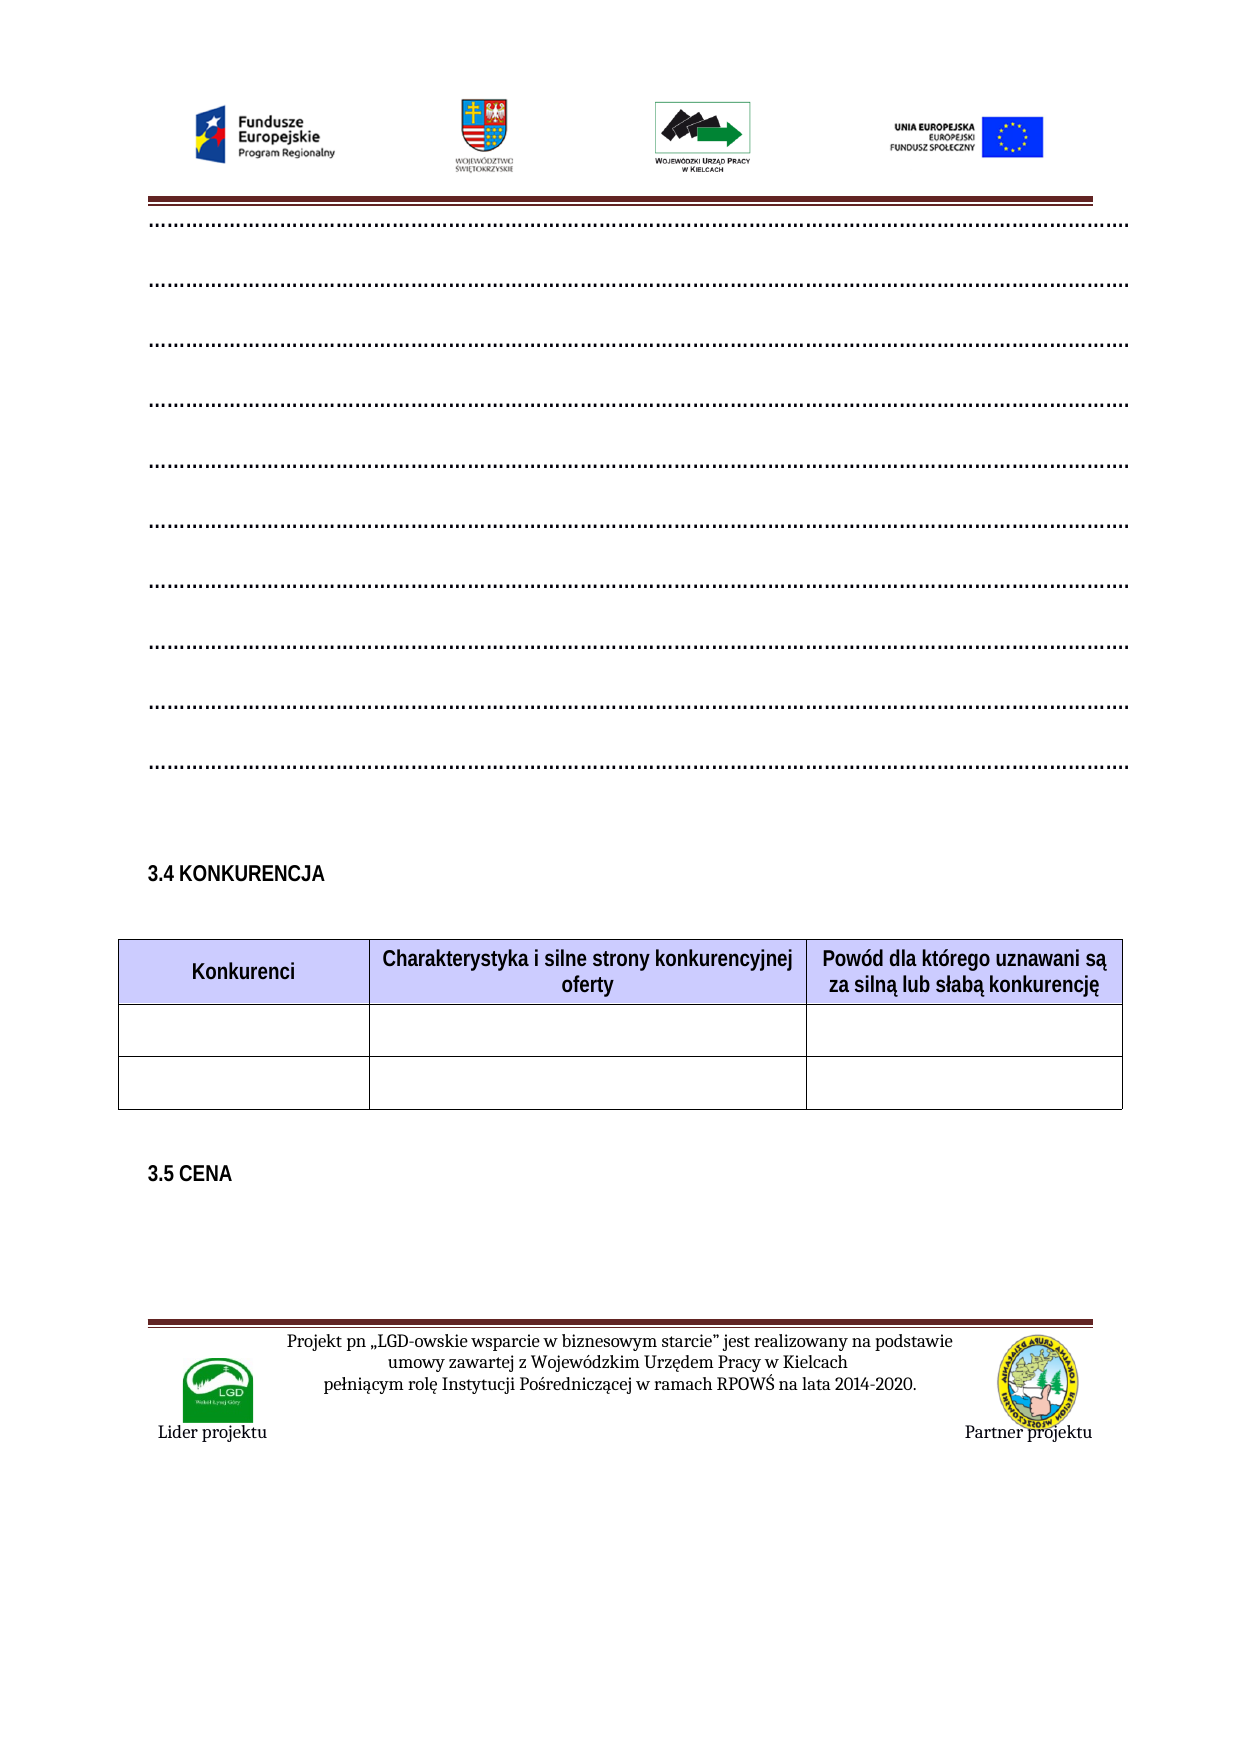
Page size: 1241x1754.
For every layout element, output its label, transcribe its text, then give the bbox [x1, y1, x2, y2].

subtitle 3.5 CENA [148, 1160, 1093, 1186]
text …………………………………………………………………………………………………………………………………………. [148, 266, 1152, 292]
text …………………………………………………………………………………………………………………………………………. [148, 507, 1152, 533]
text …………………………………………………………………………………………………………………………………………. [148, 567, 1152, 594]
subtitle 3.4 KONKURENCJA [148, 860, 1093, 886]
text …………………………………………………………………………………………………………………………………………. [148, 748, 1152, 775]
text …………………………………………………………………………………………………………………………………………. [148, 447, 1152, 473]
text …………………………………………………………………………………………………………………………………………. [148, 386, 1152, 413]
table_cell [807, 1005, 1122, 1056]
table_cell [370, 1057, 806, 1109]
table_header Charakterystyka i silne strony konkurencyjnej oferty [370, 940, 806, 1003]
picture [147, 73, 1093, 194]
text …………………………………………………………………………………………………………………………………………. [148, 628, 1152, 654]
table_header Powód dla którego uznawani są za silną lub słabą konkurencję [807, 940, 1122, 1003]
table_cell [807, 1057, 1122, 1109]
table_cell [119, 1005, 369, 1056]
table_cell [370, 1005, 806, 1056]
picture [995, 1332, 1080, 1433]
table_cell [119, 1057, 369, 1109]
text …………………………………………………………………………………………………………………………………………. [148, 688, 1152, 714]
picture [182, 1358, 254, 1423]
text …………………………………………………………………………………………………………………………………………. [148, 326, 1152, 352]
table_header Konkurenci [119, 940, 369, 1003]
text …………………………………………………………………………………………………………………………………………. [148, 206, 1152, 232]
